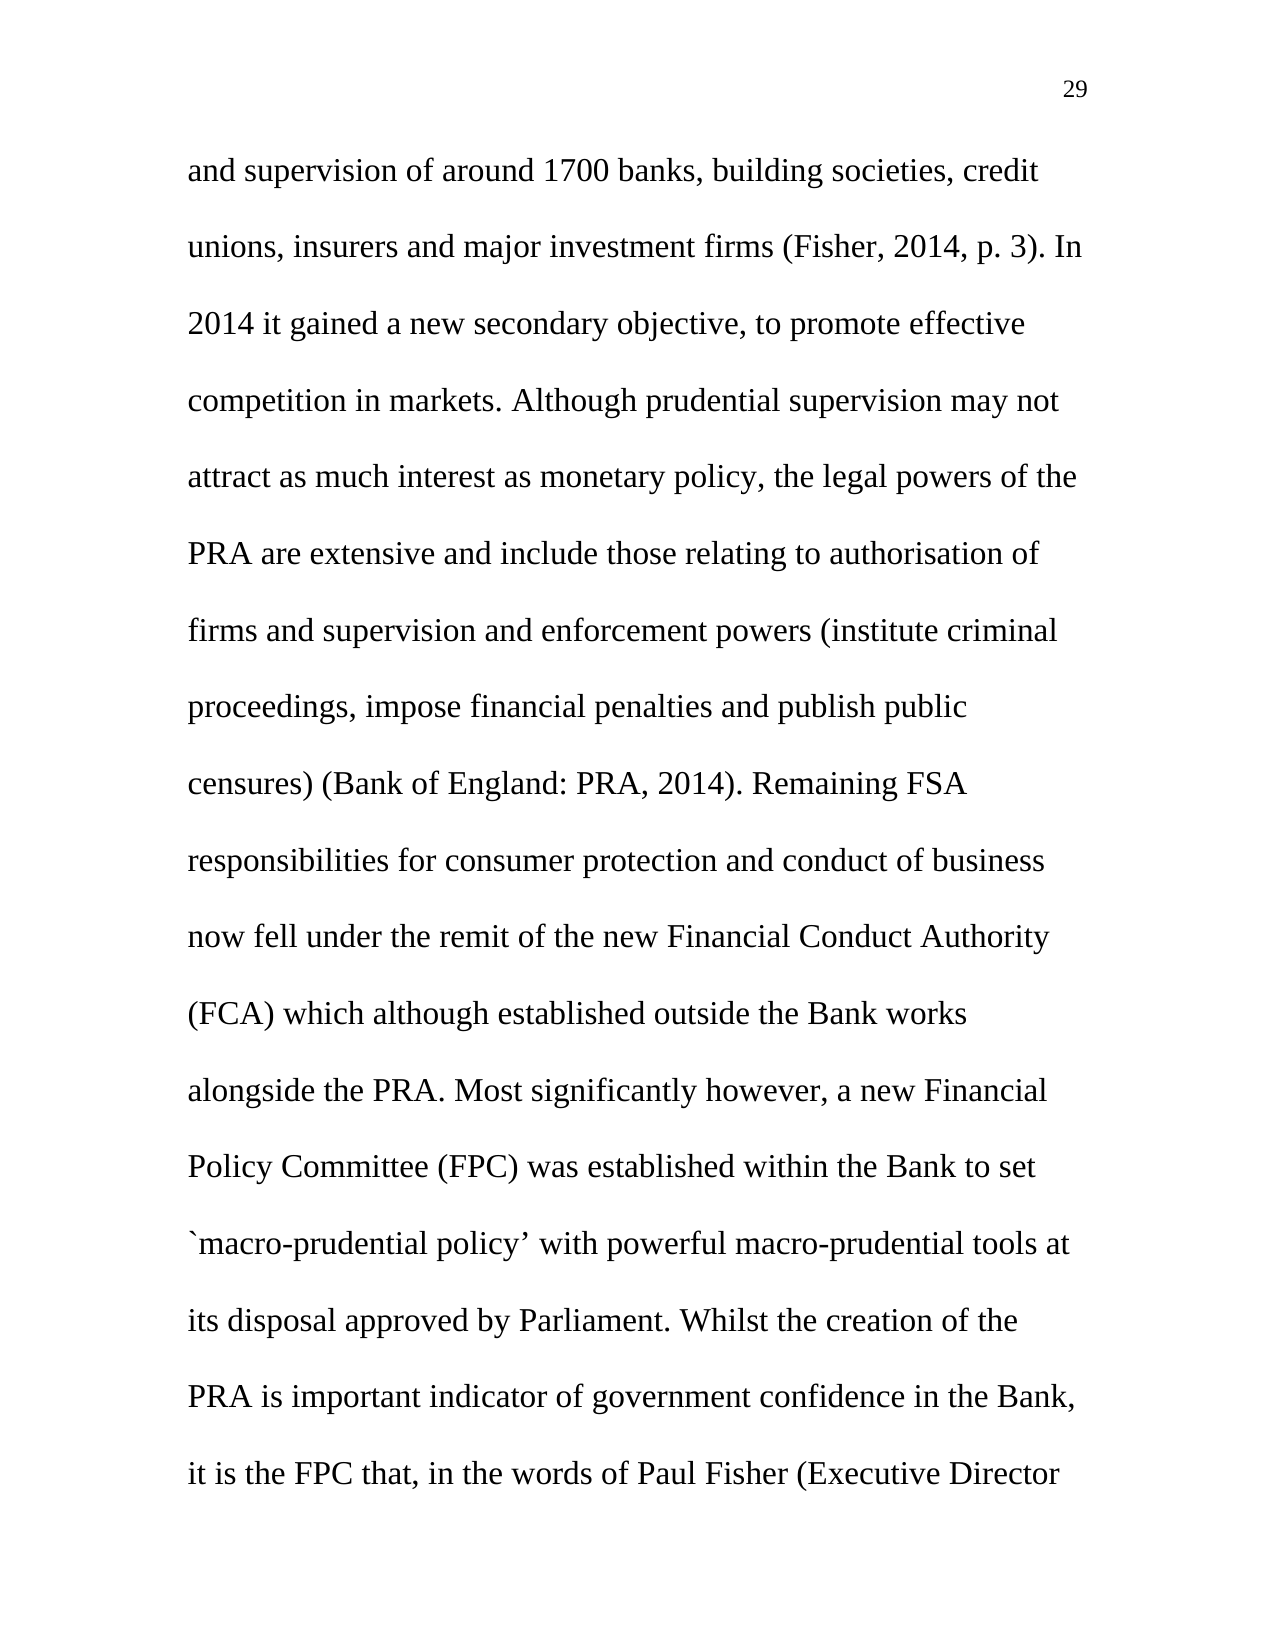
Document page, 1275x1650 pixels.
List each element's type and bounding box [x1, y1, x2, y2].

text [187, 150, 1087, 1492]
